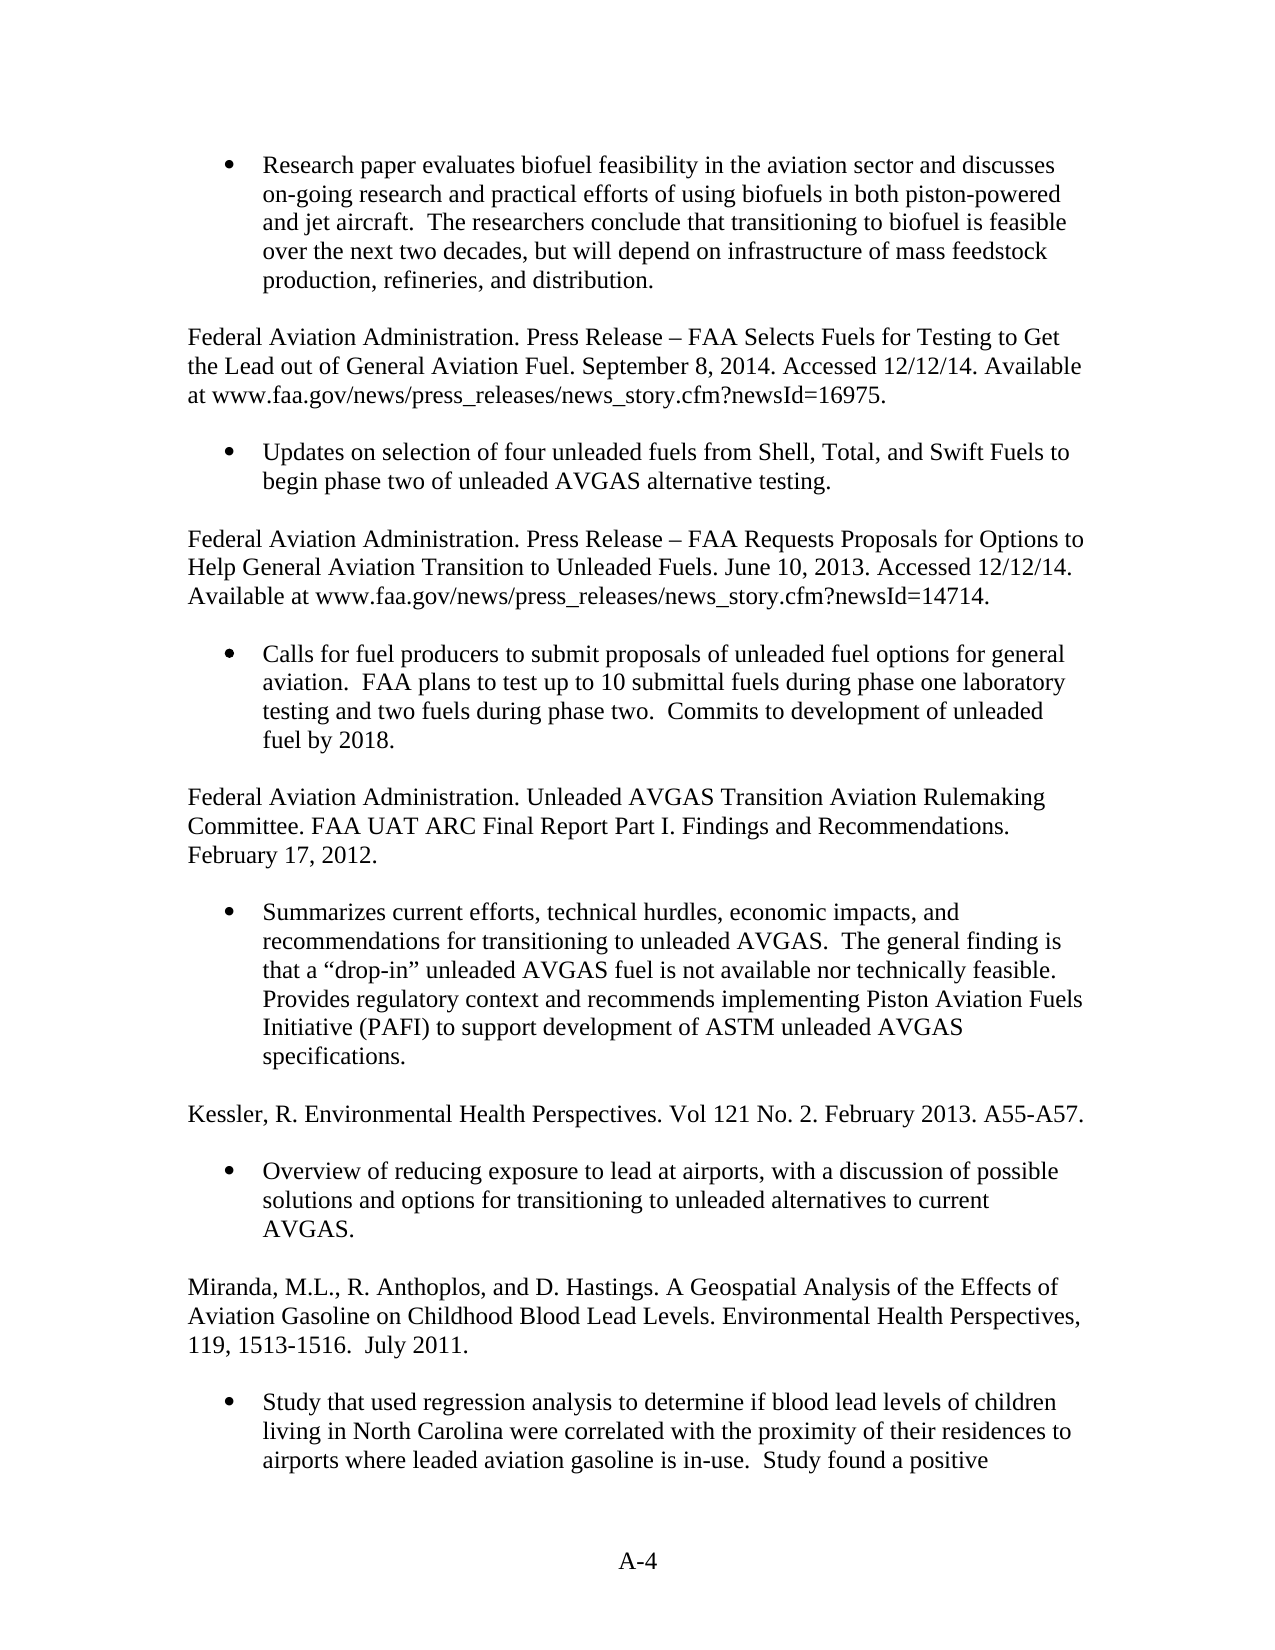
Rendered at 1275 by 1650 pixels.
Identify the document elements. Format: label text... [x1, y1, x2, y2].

list Research paper evaluates biofuel feasibility in the aviation sector and discusses on-going research and practical efforts of using biofuels in both piston-powered and jet aircraft. The researchers conclude that transitioning to biofuel is feasible over the next two decades, but will depend on infrastructure of mass feedstock production, refineries, and distribution. [225, 150, 1087, 294]
text Federal Aviation Administration. Press Release – FAA Selects Fuels for Testing to Get the Lead out of General Aviation Fuel. September 8, 2014. Accessed 12/12/14. Available at www.faa.gov/news/press_releases/news_story.cfm?newsId=16975. [187, 322, 1087, 409]
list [225, 1387, 1087, 1473]
text Federal Aviation Administration. Unleaded AVGAS Transition Aviation Rulemaking Committee. FAA UAT ARC Final Report Part I. Findings and Recommendations. February 17, 2012. [187, 782, 1087, 869]
text Kessler, R. Environmental Health Perspectives. Vol 121 No. 2. February 2013. A55-A57. [187, 1099, 1087, 1127]
list Updates on selection of four unleaded fuels from Shell, Total, and Swift Fuels to begin phase two of unleaded AVGAS alternative testing. [225, 437, 1087, 495]
list Overview of reducing exposure to lead at airports, with a discussion of possible solutions and options for transitioning to unleaded alternatives to current AVGAS. [225, 1156, 1087, 1242]
list Calls for fuel producers to submit proposals of unleaded fuel options for general aviation. FAA plans to test up to 10 submittal fuels during phase one laboratory testing and two fuels during phase two. Commits to development of unleaded fuel by 2018. [225, 639, 1087, 754]
list Summarizes current efforts, technical hurdles, economic impacts, and recommendations for transitioning to unleaded AVGAS. The general finding is that a “drop-in” unleaded AVGAS fuel is not available nor technically feasible. Provides regulatory context and recommends implementing Piston Aviation Fuels Initiative (PAFI) to support development of ASTM unleaded AVGAS specifications. [225, 897, 1087, 1070]
text Miranda, M.L., R. Anthoplos, and D. Hastings. A Geospatial Analysis of the Effects of Aviation Gasoline on Childhood Blood Lead Levels. Environmental Health Perspectives, 119, 1513-1516. July 2011. [187, 1272, 1087, 1358]
text Federal Aviation Administration. Press Release – FAA Requests Proposals for Options to Help General Aviation Transition to Unleaded Fuels. June 10, 2013. Accessed 12/12/14. Available at www.faa.gov/news/press_releases/news_story.cfm?newsId=14714. [187, 524, 1087, 610]
